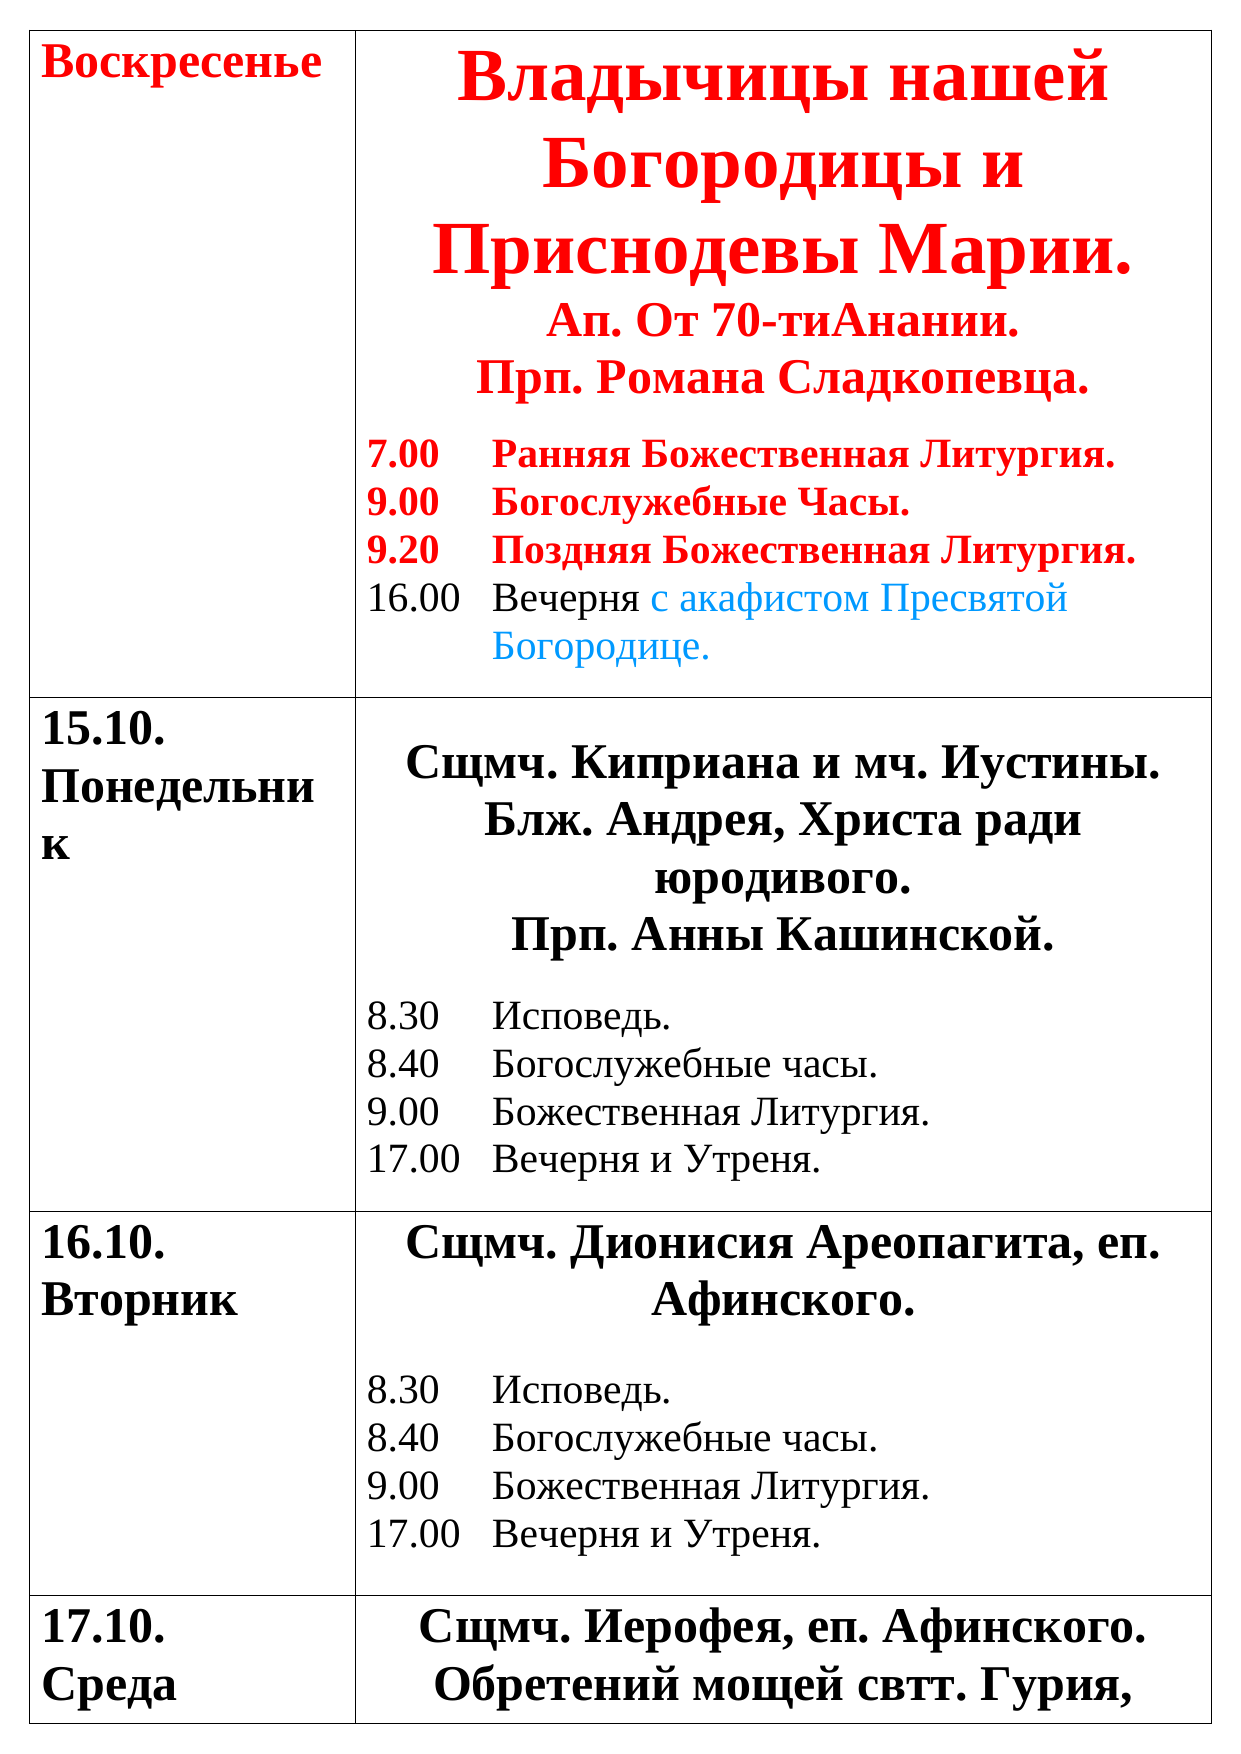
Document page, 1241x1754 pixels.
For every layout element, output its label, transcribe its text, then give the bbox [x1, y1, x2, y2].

table_cell 16.10. Вторник [30, 1212, 355, 1595]
table_cell 15.10. Понедельник [30, 698, 355, 1211]
table_cell 14.10. Воскресенье [30, 31, 355, 697]
table_cell 17.10. Среда [30, 1596, 355, 1723]
table_cell Сщмч. Киприана и мч. Иустины. Блж. Андрея, Христа ради юродивого. Прп. Анны Кашинской. 8.30 Исповедь. 8.40 Богослужебные часы. 9.00 Божественная Литургия. 17.00 Вечерня и Утреня. [356, 698, 1211, 1211]
table_cell Сщмч. Дионисия Ареопагита, еп. Афинского. 8.30 Исповедь. 8.40 Богослужебные часы. 9.00 Божественная Литургия. 17.00 Вечерня и Утреня. [356, 1212, 1211, 1595]
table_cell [356, 31, 1211, 697]
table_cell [356, 1596, 1211, 1723]
